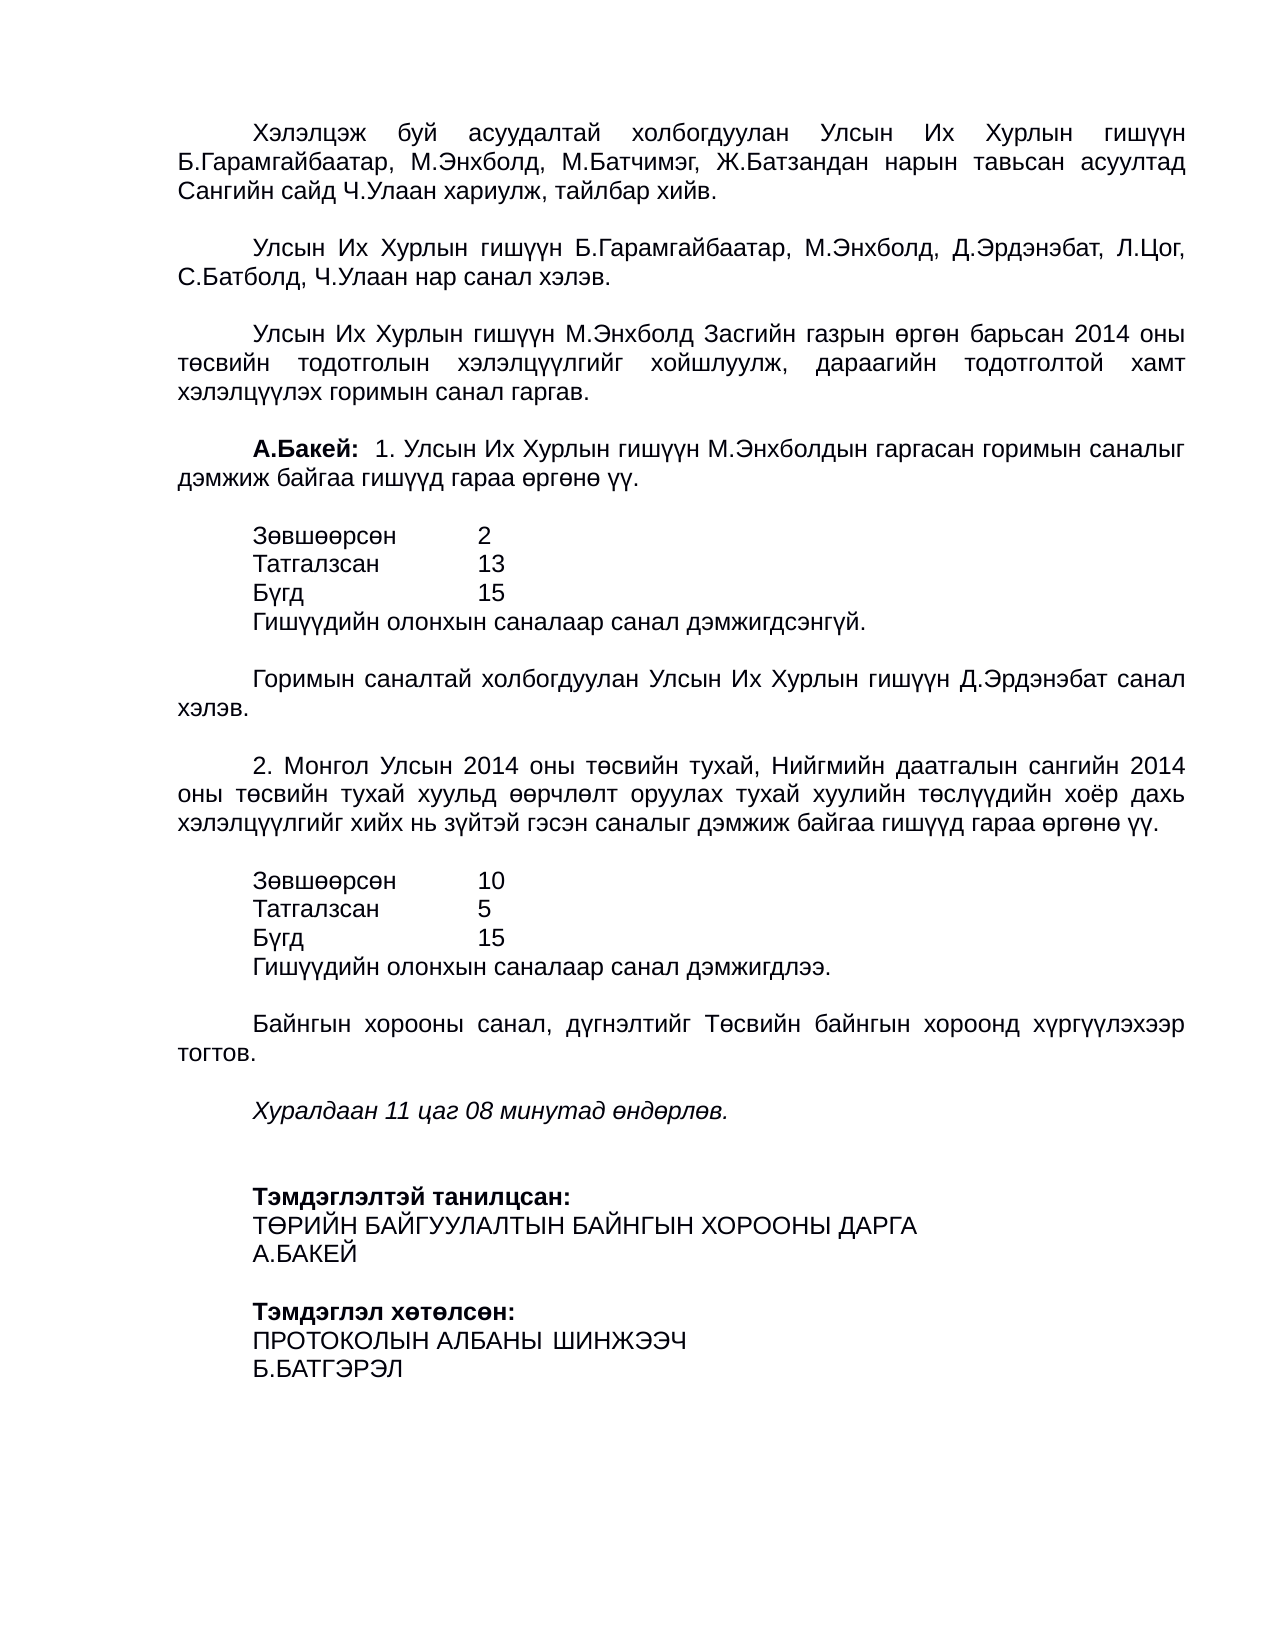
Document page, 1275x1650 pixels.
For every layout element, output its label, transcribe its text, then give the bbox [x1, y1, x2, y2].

text Хуралдаан 11 цаг 08 минутад өндөрлөв. [177, 1096, 1186, 1124]
text Улсын Их Хурлын гишүүн М.Энхболд Засгийн газрын өргөн барьсан 2014 оны төсвийн тодотголын хэлэлцүүлгийг хойшлуулж, дараагийн тодотголтой хамт хэлэлцүүлэх горимын санал гаргав. [177, 319, 1186, 406]
text Гишүүдийн олонхын саналаар санал дэмжигдсэнгүй. [177, 607, 1186, 636]
text Татгалзсан 5 [177, 894, 1186, 923]
text Зөвшөөрсөн 10 [177, 866, 1186, 894]
text А.Бакей: 1. Улсын Их Хурлын гишүүн М.Энхболдын гаргасан горимын саналыг дэмжиж байгаа гишүүд гараа өргөнө үү. [177, 434, 1186, 492]
text Гишүүдийн олонхын саналаар санал дэмжигдлээ. [177, 952, 1186, 981]
text 2. Монгол Улсын 2014 оны төсвийн тухай, Нийгмийн даатгалын сангийн 2014 оны төсвийн тухай хуульд өөрчлөлт оруулах тухай хуулийн төслүүдийн хоёр дахь хэлэлцүүлгийг хийх нь зүйтэй гэсэн саналыг дэмжиж байгаа гишүүд гараа өргөнө үү. [177, 751, 1186, 837]
text Бүгд 15 [177, 578, 1186, 607]
text ТӨРИЙН БАЙГУУЛАЛТЫН БАЙНГЫН ХОРООНЫ ДАРГА А.БАКЕЙ [177, 1211, 1186, 1268]
text Зөвшөөрсөн 2 [177, 521, 1186, 549]
text Тэмдэглэлтэй танилцсан: [177, 1182, 1186, 1211]
text Байнгын хорооны санал, дүгнэлтийг Төсвийн байнгын хороонд хүргүүлэхээр тогтов. [177, 1009, 1186, 1067]
text ПРОТОКОЛЫН АЛБАНЫ ШИНЖЭЭЧ Б.БАТГЭРЭЛ [177, 1326, 1186, 1383]
text Тэмдэглэл хөтөлсөн: [177, 1297, 1186, 1326]
text Бүгд 15 [177, 923, 1186, 952]
text Улсын Их Хурлын гишүүн Б.Гарамгайбаатар, М.Энхболд, Д.Эрдэнэбат, Л.Цог, С.Батболд, Ч.Улаан нар санал хэлэв. [177, 233, 1186, 291]
text Хэлэлцэж буй асуудалтай холбогдуулан Улсын Их Хурлын гишүүн Б.Гарамгайбаатар, М.Энхболд, М.Батчимэг, Ж.Батзандан нарын тавьсан асуултад Сангийн сайд Ч.Улаан хариулж, тайлбар хийв. [177, 118, 1186, 204]
text Горимын саналтай холбогдуулан Улсын Их Хурлын гишүүн Д.Эрдэнэбат санал хэлэв. [177, 664, 1186, 722]
text Татгалзсан 13 [177, 549, 1186, 578]
